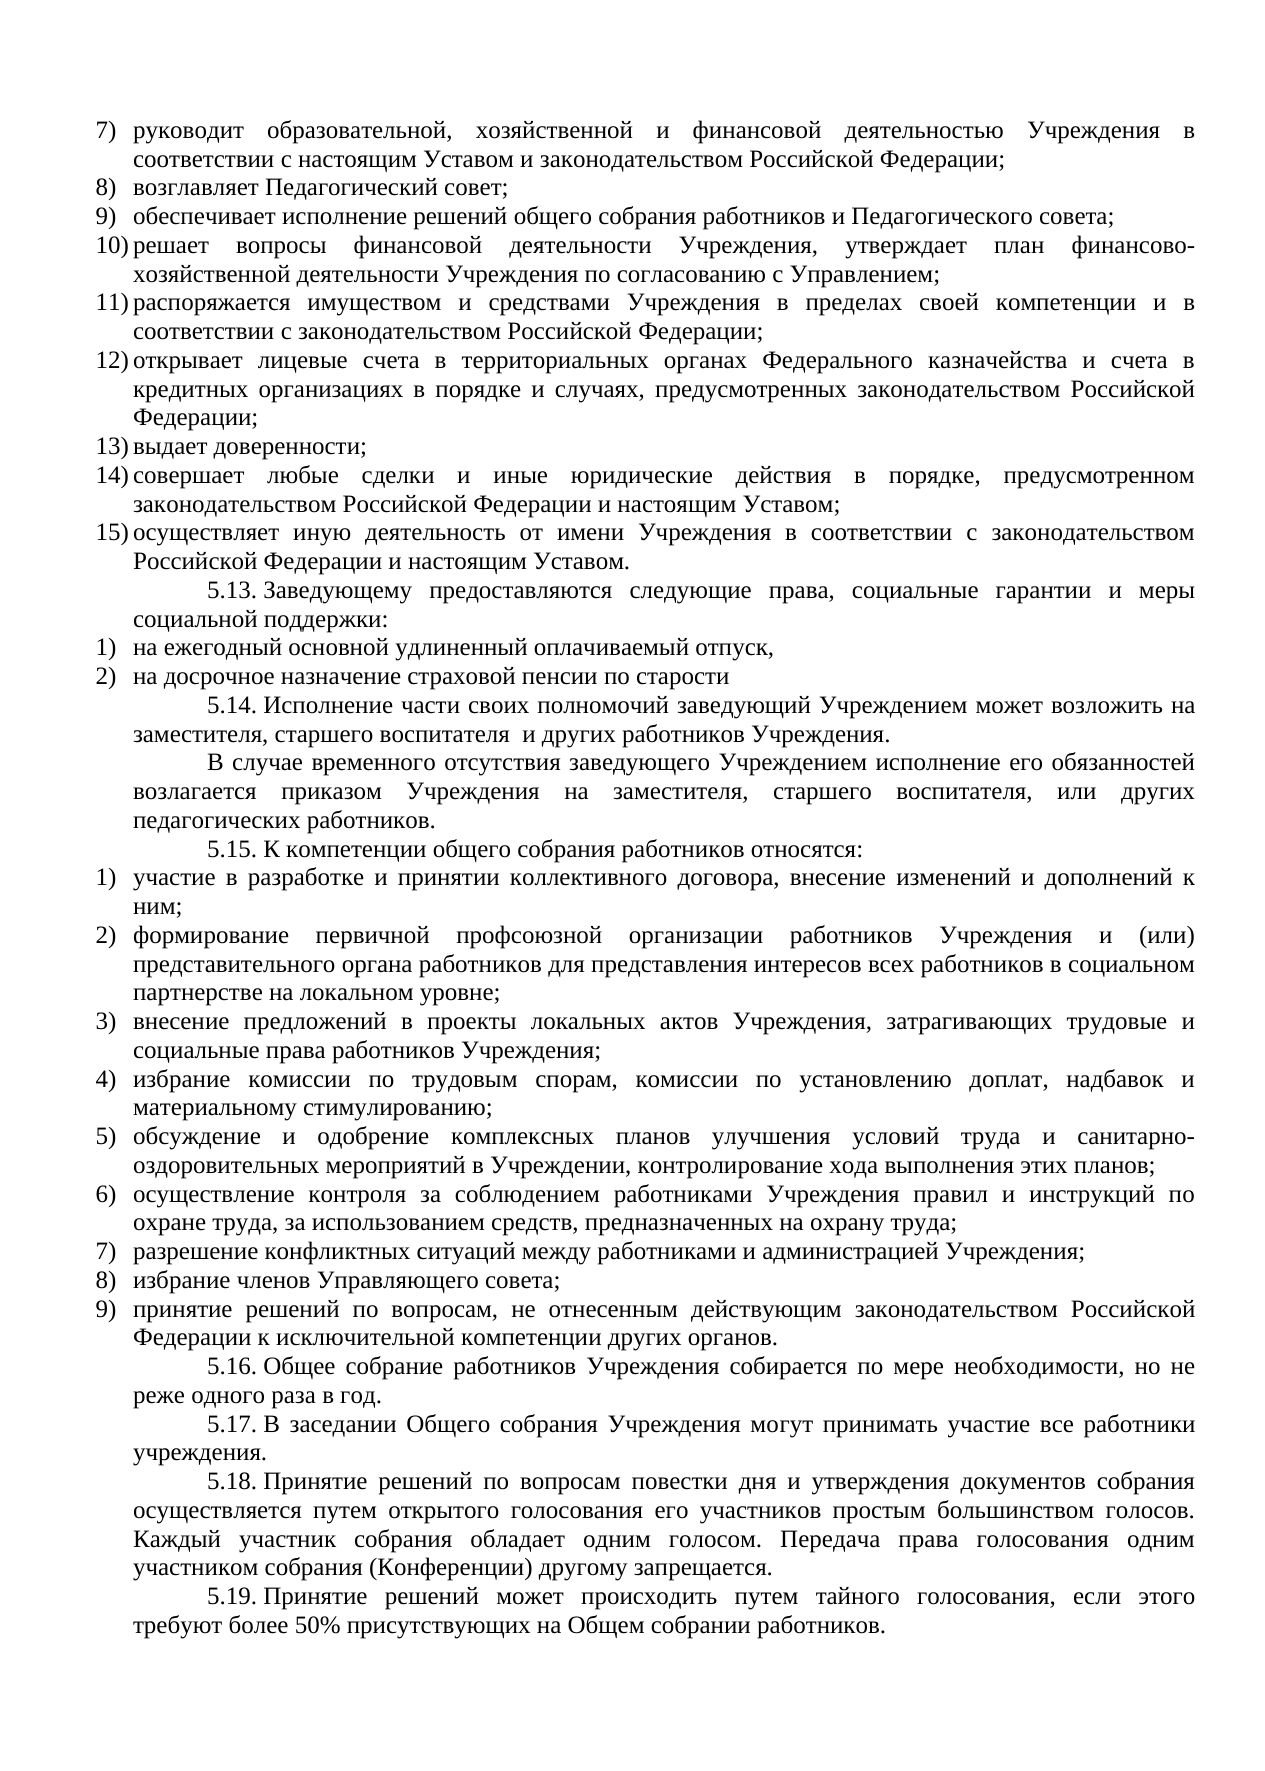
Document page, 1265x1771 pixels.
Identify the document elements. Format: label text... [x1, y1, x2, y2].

list формирование первичной профсоюзной организации работников Учреждения и (или) представительного органа работников для представления интересов всех работников в социальном партнерстве на локальном уровне; [95, 920, 1196, 1006]
list избрание комиссии по трудовым спорам, комиссии по установлению доплат, надбавок и материальному стимулированию; [95, 1064, 1196, 1121]
list выдает доверенности; [95, 431, 1196, 460]
text 5.15. К компетенции общего собрания работников относятся: [133, 834, 1196, 862]
list возглавляет Педагогический совет; [95, 172, 1196, 201]
list принятие решений по вопросам, не отнесенным действующим законодательством Российской Федерации к исключительной компетенции других органов. [95, 1294, 1196, 1351]
list разрешение конфликтных ситуаций между работниками и администрацией Учреждения; [95, 1236, 1196, 1265]
list обеспечивает исполнение решений общего собрания работников и Педагогического совета; [95, 201, 1196, 230]
list осуществление контроля за соблюдением работниками Учреждения правил и инструкций по охране труда, за использованием средств, предназначенных на охрану труда; [95, 1179, 1196, 1236]
text 5.17. В заседании Общего собрания Учреждения могут принимать участие все работники учреждения. [133, 1409, 1196, 1466]
list участие в разработке и принятии коллективного договора, внесение изменений и дополнений к ним; [95, 862, 1196, 920]
list решает вопросы финансовой деятельности Учреждения, утверждает план финансово-хозяйственной деятельности Учреждения по согласованию с Управлением; [95, 230, 1196, 287]
list на ежегодный основной удлиненный оплачиваемый отпуск, [95, 632, 1196, 661]
list обсуждение и одобрение комплексных планов улучшения условий труда и санитарно- оздоровительных мероприятий в Учреждении, контролирование хода выполнения этих планов; [95, 1121, 1196, 1179]
text 5.14. Исполнение части своих полномочий заведующий Учреждением может возложить на заместителя, старшего воспитателя и других работников Учреждения. [133, 690, 1196, 747]
list совершает любые сделки и иные юридические действия в порядке, предусмотренном законодательством Российской Федерации и настоящим Уставом; [95, 460, 1196, 517]
text 5.16. Общее собрание работников Учреждения собирается по мере необходимости, но не реже одного раза в год. [133, 1351, 1196, 1409]
list распоряжается имуществом и средствами Учреждения в пределах своей компетенции и в соответствии с законодательством Российской Федерации; [95, 287, 1196, 345]
text 5.13. Заведующему предоставляются следующие права, социальные гарантии и меры социальной поддержки: [133, 575, 1196, 632]
list на досрочное назначение страховой пенсии по старости [95, 661, 1196, 690]
text В случае временного отсутствия заведующего Учреждением исполнение его обязанностей возлагается приказом Учреждения на заместителя, старшего воспитателя, или других педагогических работников. [133, 747, 1196, 834]
list руководит образовательной, хозяйственной и финансовой деятельностью Учреждения в соответствии с настоящим Уставом и законодательством Российской Федерации; [95, 115, 1196, 172]
list внесение предложений в проекты локальных актов Учреждения, затрагивающих трудовые и социальные права работников Учреждения; [95, 1006, 1196, 1064]
list осуществляет иную деятельность от имени Учреждения в соответствии с законодательством Российской Федерации и настоящим Уставом. [95, 517, 1196, 575]
text 5.18. Принятие решений по вопросам повестки дня и утверждения документов собрания осуществляется путем открытого голосования его участников простым большинством голосов. Каждый участник собрания обладает одним голосом. Передача права голосования одним участником собрания (Конференции) другому запрещается. [133, 1466, 1196, 1581]
list открывает лицевые счета в территориальных органах Федерального казначейства и счета в кредитных организациях в порядке и случаях, предусмотренных законодательством Российской Федерации; [95, 345, 1196, 431]
text 5.19. Принятие решений может происходить путем тайного голосования, если этого требуют более 50% присутствующих на Общем собрании работников. [133, 1581, 1196, 1639]
list избрание членов Управляющего совета; [95, 1265, 1196, 1294]
